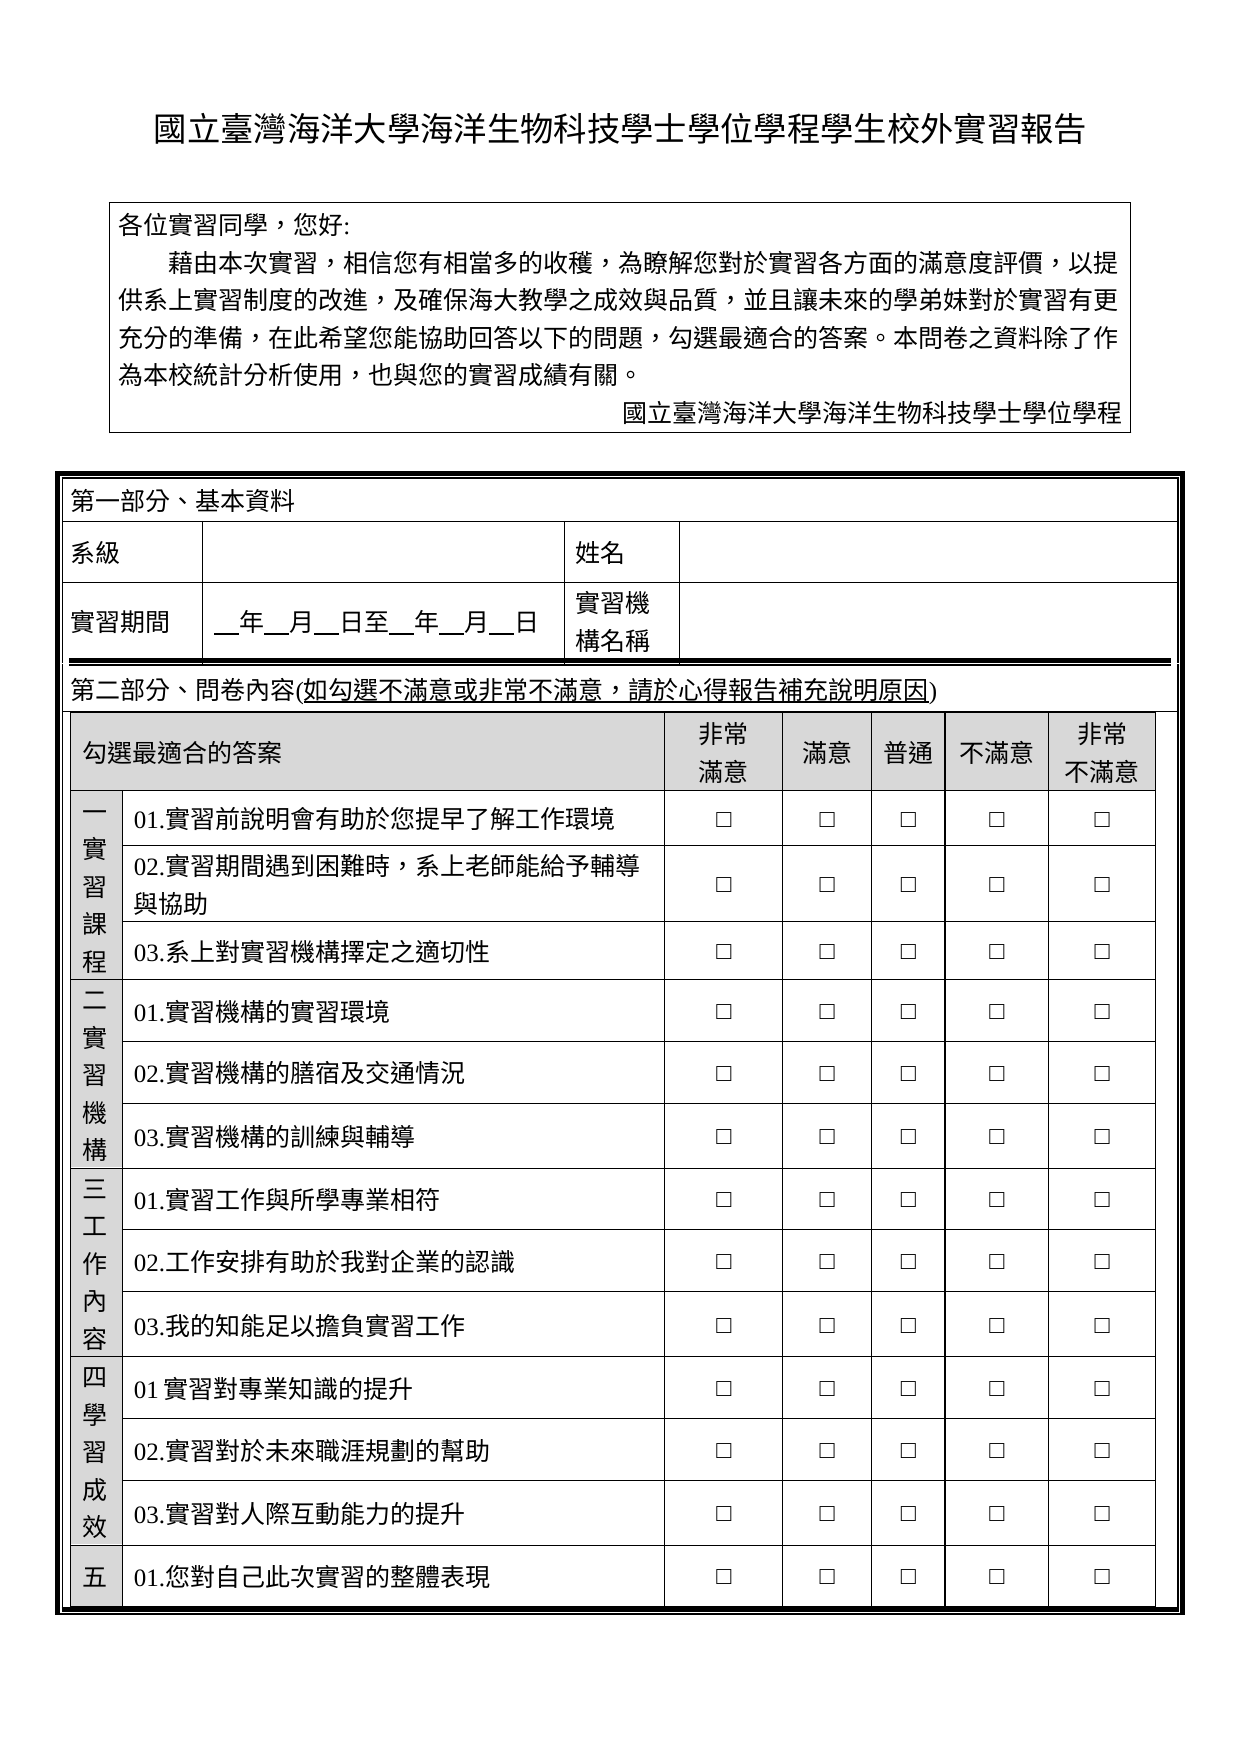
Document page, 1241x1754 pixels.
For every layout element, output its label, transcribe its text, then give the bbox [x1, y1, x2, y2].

table_cell [665, 1546, 782, 1606]
table_cell [946, 1481, 1048, 1545]
table_cell 系級 [63, 522, 202, 582]
table_cell [872, 980, 944, 1041]
table_header 第一部分、基本資料 [63, 479, 1177, 521]
table_cell [63, 712, 70, 1607]
table_cell [946, 791, 1048, 845]
table_cell [872, 1357, 944, 1418]
table_cell [783, 1419, 871, 1480]
text 國立臺灣海洋大學海洋生物科技學士學位學程學生校外實習報告 [118, 89, 1122, 164]
table_cell [123, 980, 664, 1041]
table_cell [680, 583, 1177, 658]
table_cell [123, 1546, 664, 1606]
table_cell [783, 1230, 871, 1291]
table_cell [872, 922, 944, 979]
table_cell [665, 1104, 782, 1168]
table_cell [1049, 1357, 1155, 1418]
table_cell [123, 1169, 664, 1229]
table_cell [123, 1481, 664, 1545]
table_cell [783, 1481, 871, 1545]
table_cell [665, 1419, 782, 1480]
table_cell [665, 922, 782, 979]
text 國立臺灣海洋大學海洋生物科技學士學位學程 [110, 389, 1130, 432]
table_cell [123, 791, 664, 845]
table_cell 第二部分、問卷內容(如勾選不滿意或非常不滿意，請於心得報告補充說明原因) [60, 658, 1180, 711]
table_cell [1049, 846, 1155, 921]
table_cell 實習機構名稱 [565, 583, 679, 658]
table_cell [946, 1104, 1048, 1168]
table_cell [872, 1292, 944, 1356]
text 各位實習同學，您好: [110, 203, 1130, 243]
table_cell [665, 980, 782, 1041]
table_cell [123, 922, 664, 979]
table_cell [783, 1546, 871, 1606]
table_cell [1049, 922, 1155, 979]
table_cell [123, 1357, 664, 1418]
table_cell [665, 846, 782, 921]
table_cell [1049, 980, 1155, 1041]
table_cell 姓名 [565, 522, 679, 582]
table_cell [123, 1292, 664, 1356]
table_cell [1049, 1292, 1155, 1356]
table_cell [946, 980, 1048, 1041]
table_cell [783, 922, 871, 979]
text 藉由本次實習，相信您有相當多的收穫，為瞭解您對於實習各方面的滿意度評價，以提供系上實習制度的改進，及確保海大教學之成效與品質，並且讓未來的學弟妹對於實習有更充分的準備，在此希望您能協助回答以下的問題，勾選最適合的答案。本問卷之資料除了作為本校統計分析使用，也與您的實習成績有關。 [118, 243, 1122, 389]
table_cell [872, 1042, 944, 1103]
table_cell [872, 791, 944, 845]
table_cell [665, 1230, 782, 1291]
table_cell [123, 1042, 664, 1103]
table_cell [783, 1292, 871, 1356]
table_cell [665, 1357, 782, 1418]
table_cell [1049, 1230, 1155, 1291]
table_cell [783, 791, 871, 845]
table_cell [783, 980, 871, 1041]
table_cell [123, 846, 664, 921]
table_cell [872, 846, 944, 921]
table_cell [783, 1042, 871, 1103]
table_cell [123, 1104, 664, 1168]
table_cell [1049, 1546, 1155, 1606]
table_cell [1049, 1042, 1155, 1103]
table_cell [203, 522, 564, 582]
table_cell [665, 1292, 782, 1356]
table_cell [123, 1419, 664, 1480]
table_cell [946, 1169, 1048, 1229]
table_cell [1049, 1104, 1155, 1168]
table_cell [1049, 1481, 1155, 1545]
table_cell [946, 1230, 1048, 1291]
table_cell [946, 1357, 1048, 1418]
table_cell [872, 1546, 944, 1606]
table_cell [665, 1169, 782, 1229]
table_cell [123, 1230, 664, 1291]
table_cell [872, 1169, 944, 1229]
table_cell [680, 522, 1177, 582]
table_cell [872, 1230, 944, 1291]
table_cell [946, 1292, 1048, 1356]
table_cell [665, 1042, 782, 1103]
table_cell [872, 1481, 944, 1545]
table_cell [1049, 1419, 1155, 1480]
table_cell [783, 1104, 871, 1168]
table_cell [1156, 712, 1177, 1607]
table_cell [1049, 1169, 1155, 1229]
table_cell 年 月 日至 年 月 日 [203, 583, 564, 658]
table_cell [783, 846, 871, 921]
table_cell [946, 846, 1048, 921]
table_cell 實習期間 [63, 583, 202, 658]
table_cell [783, 1169, 871, 1229]
table_cell [872, 1419, 944, 1480]
table_cell [665, 1481, 782, 1545]
table_cell [872, 1104, 944, 1168]
table_cell [1049, 791, 1155, 845]
table_cell [783, 1357, 871, 1418]
table_cell [946, 922, 1048, 979]
table_cell [665, 791, 782, 845]
table_cell [946, 1042, 1048, 1103]
table_cell [946, 1546, 1048, 1606]
table_cell [946, 1419, 1048, 1480]
